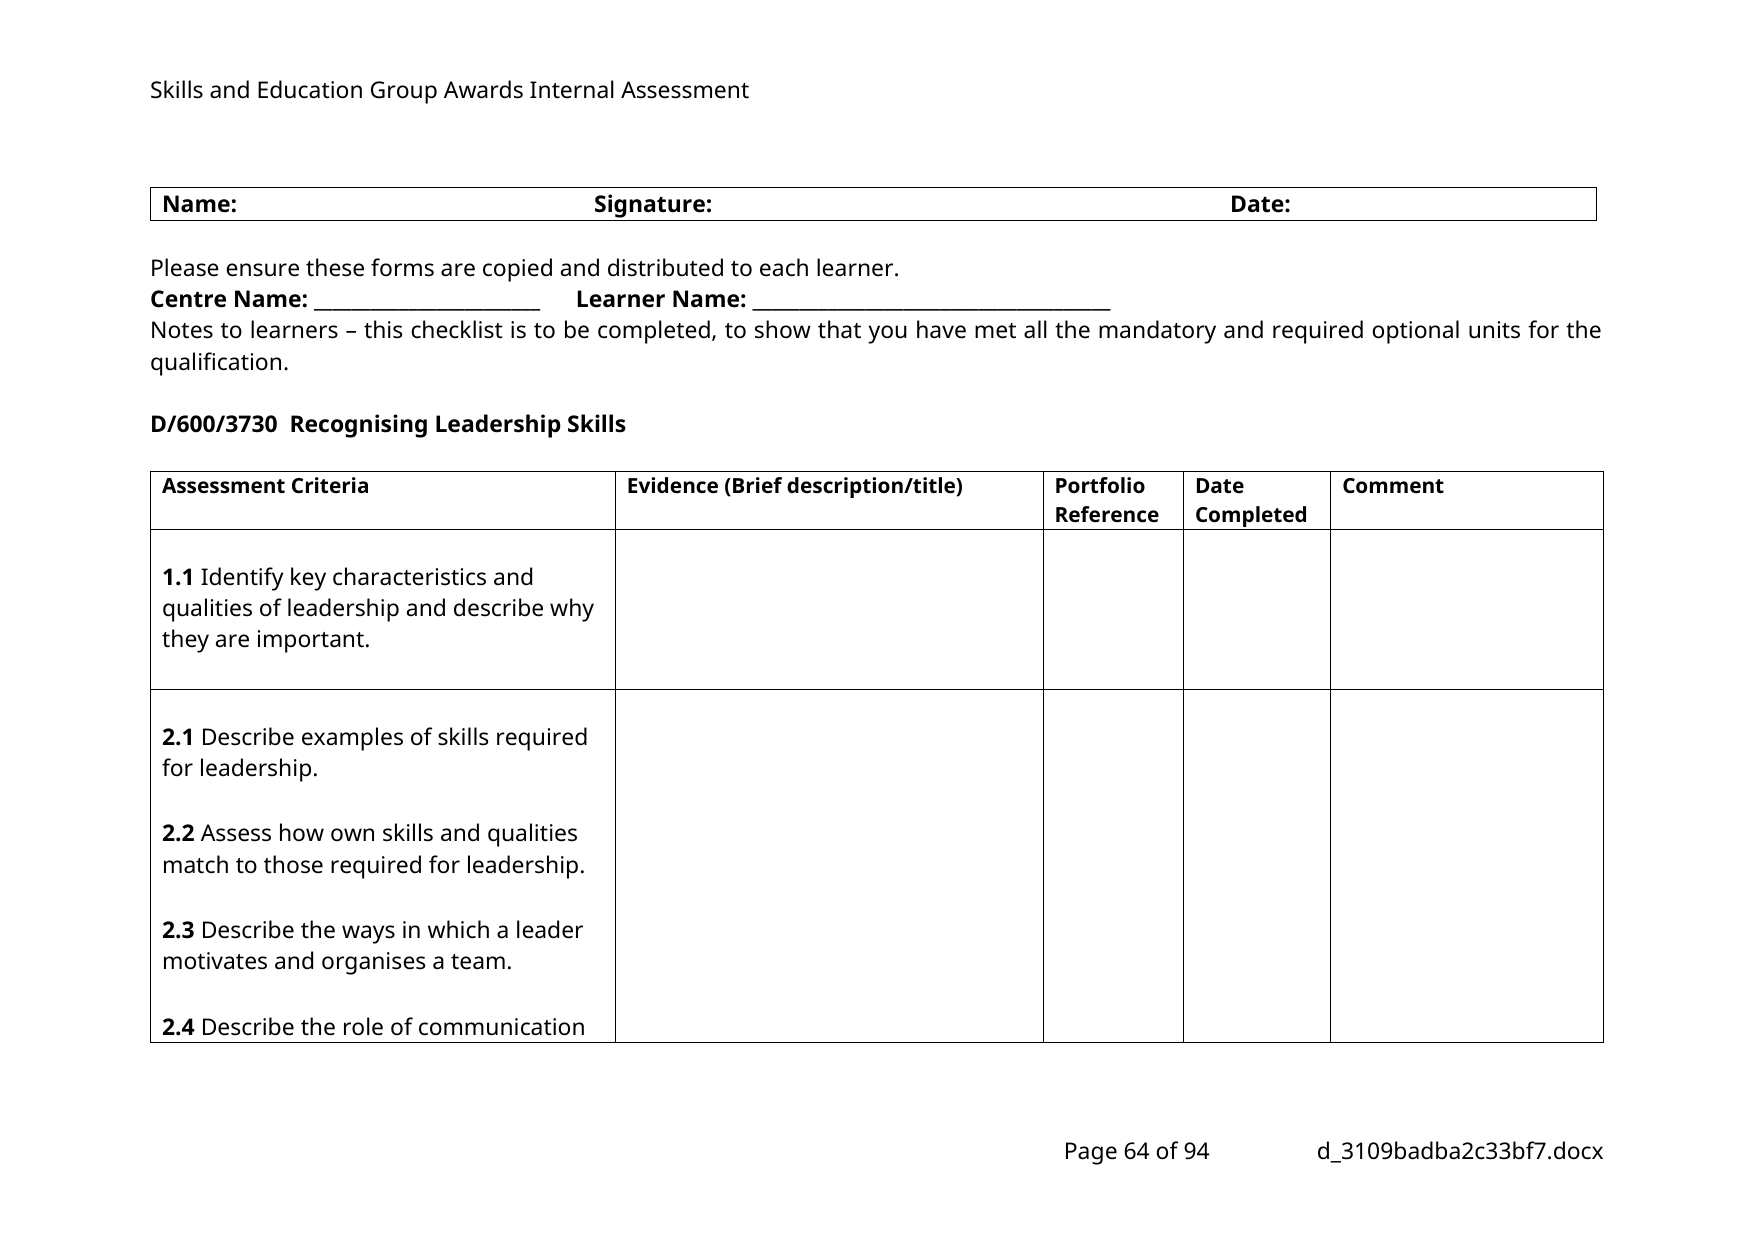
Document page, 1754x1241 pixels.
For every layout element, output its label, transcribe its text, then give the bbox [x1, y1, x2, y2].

table_cell [1331, 690, 1603, 1042]
table_header Evidence (Brief description/title) [616, 472, 1043, 528]
table_header Date Completed [1184, 472, 1330, 528]
text D/600/3730 Recognising Leadership Skills [150, 408, 1604, 439]
text Notes to learners – this checklist is to be completed, to show that you have met all the mandatory and required optional units for the qualification. [150, 314, 1604, 377]
subtitle Please ensure these forms are copied and distributed to each learner. [150, 252, 1604, 283]
table_cell 1.1 Identify key characteristics and qualities of leadership and describe why they are important. [151, 530, 615, 688]
table_header Assessment Criteria [151, 472, 615, 528]
table_cell [1044, 690, 1183, 1042]
table_cell [1044, 530, 1183, 688]
subtitle Centre Name: ________________________ Learner Name: ______________________________________ [150, 283, 1604, 314]
table_cell [1184, 530, 1330, 688]
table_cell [151, 188, 1596, 219]
table_header Portfolio Reference [1044, 472, 1183, 528]
table_cell [616, 530, 1043, 688]
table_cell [151, 690, 615, 1042]
table_cell [1184, 690, 1330, 1042]
table_cell [1331, 530, 1603, 688]
table_cell [616, 690, 1043, 1042]
table_header Comment [1331, 472, 1603, 528]
